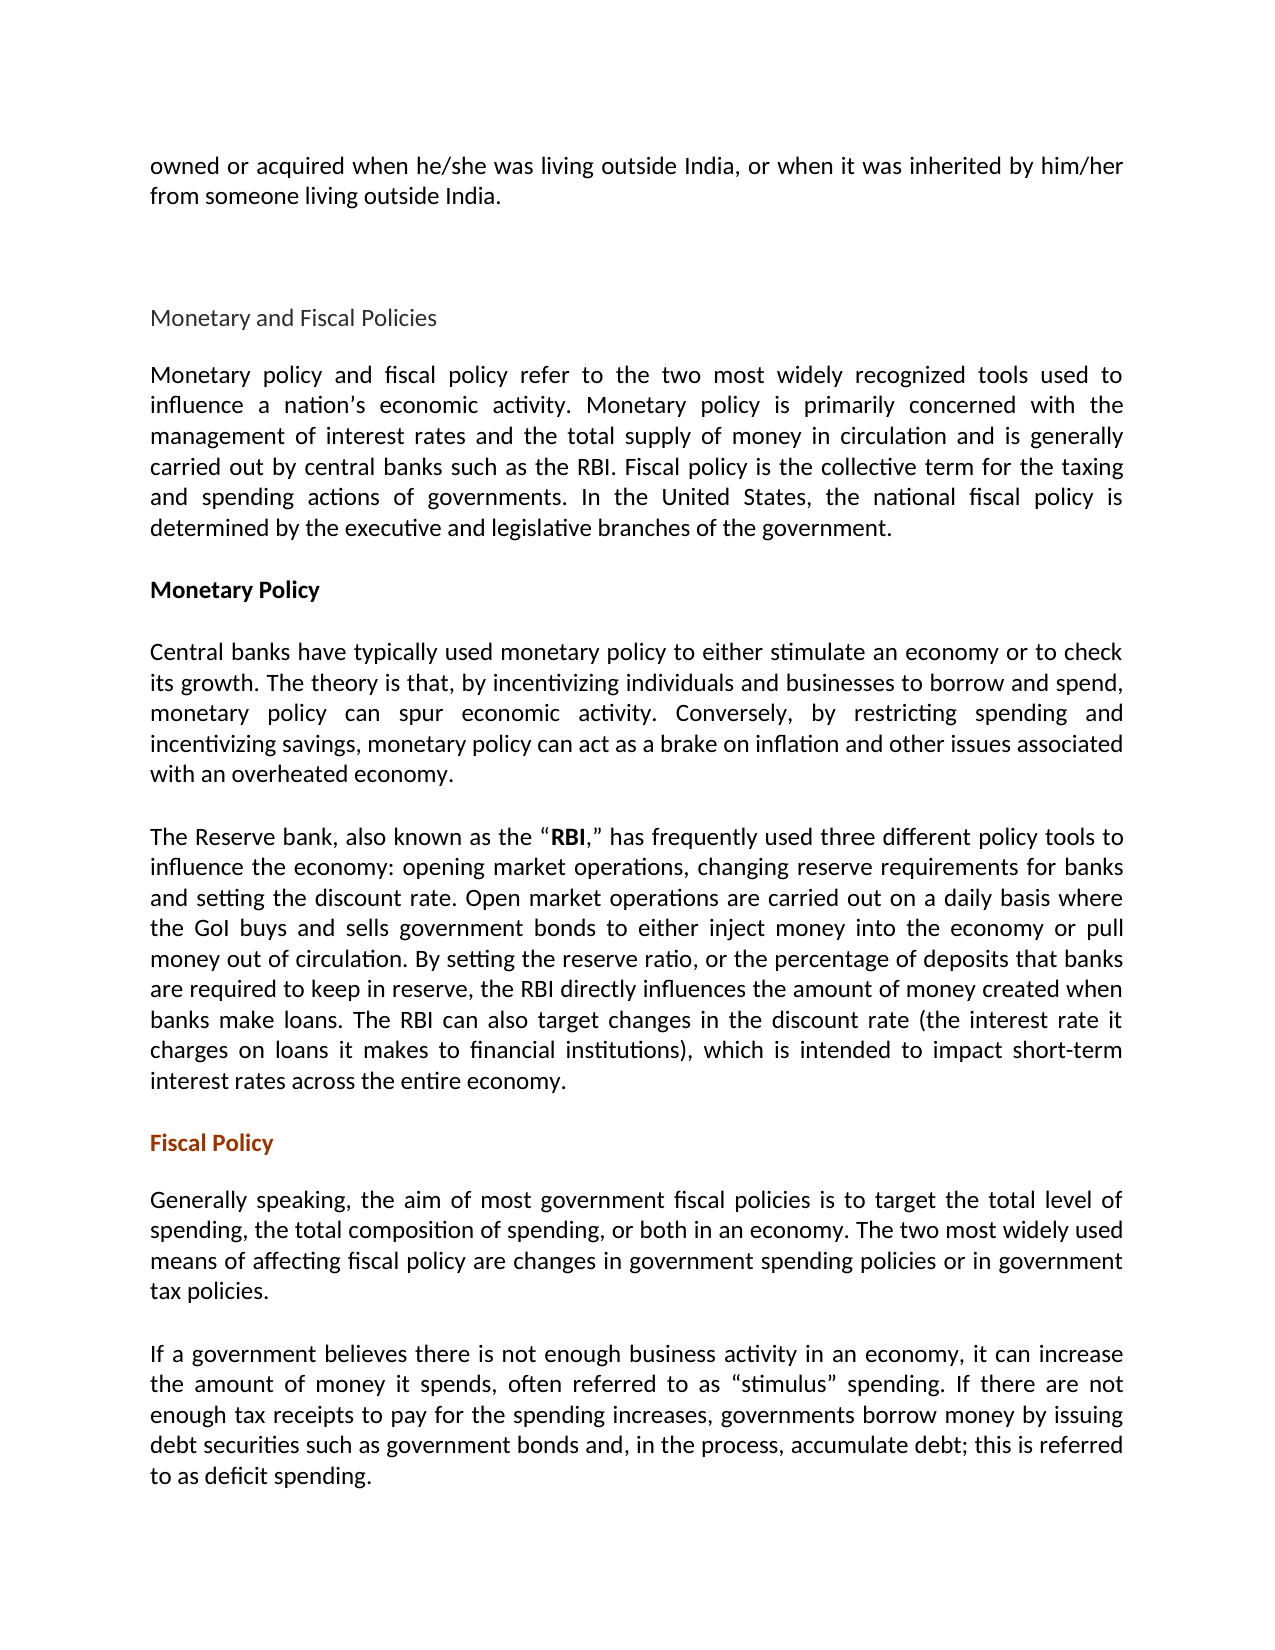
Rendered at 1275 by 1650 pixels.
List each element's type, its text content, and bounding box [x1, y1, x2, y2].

text Generally speaking, the aim of most government fiscal policies is to target the total level of spending, the total composition of spending, or both in an economy. The two most widely used means of affecting fiscal policy are changes in government spending policies or in government tax policies. [150, 1184, 1125, 1306]
subtitle Monetary and Fiscal Policies [150, 302, 1125, 333]
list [112, 150, 1125, 211]
subtitle Fiscal Policy [150, 1127, 1125, 1158]
text Monetary policy and fiscal policy refer to the two most widely recognized tools used to influence a nation’s economic activity. Monetary policy is primarily concerned with the management of interest rates and the total supply of money in circulation and is generally carried out by central banks such as the RBI. Fiscal policy is the collective term for the taxing and spending actions of governments. In the United States, the national fiscal policy is determined by the executive and legislative branches of the government. [150, 359, 1125, 542]
text Monetary Policy [150, 574, 1125, 604]
text If a government believes there is not enough business activity in an economy, it can increase the amount of money it spends, often referred to as “stimulus” spending. If there are not enough tax receipts to pay for the spending increases, governments borrow money by issuing debt securities such as government bonds and, in the process, accumulate debt; this is referred to as deficit spending. [150, 1338, 1125, 1490]
text The Reserve bank, also known as the “RBI,” has frequently used three different policy tools to influence the economy: opening market operations, changing reserve requirements for banks and setting the discount rate. Open market operations are carried out on a daily basis where the GoI buys and sells government bonds to either inject money into the economy or pull money out of circulation. By setting the reserve ratio, or the percentage of deposits that banks are required to keep in reserve, the RBI directly influences the amount of money created when banks make loans. The RBI can also target changes in the discount rate (the interest rate it charges on loans it makes to financial institutions), which is intended to impact short-term interest rates across the entire economy. [150, 821, 1125, 1095]
text Central banks have typically used monetary policy to either stimulate an economy or to check its growth. The theory is that, by incentivizing individuals and businesses to borrow and spend, monetary policy can spur economic activity. Conversely, by restricting spending and incentivizing savings, monetary policy can act as a brake on inflation and other issues associated with an overheated economy. [150, 636, 1125, 789]
